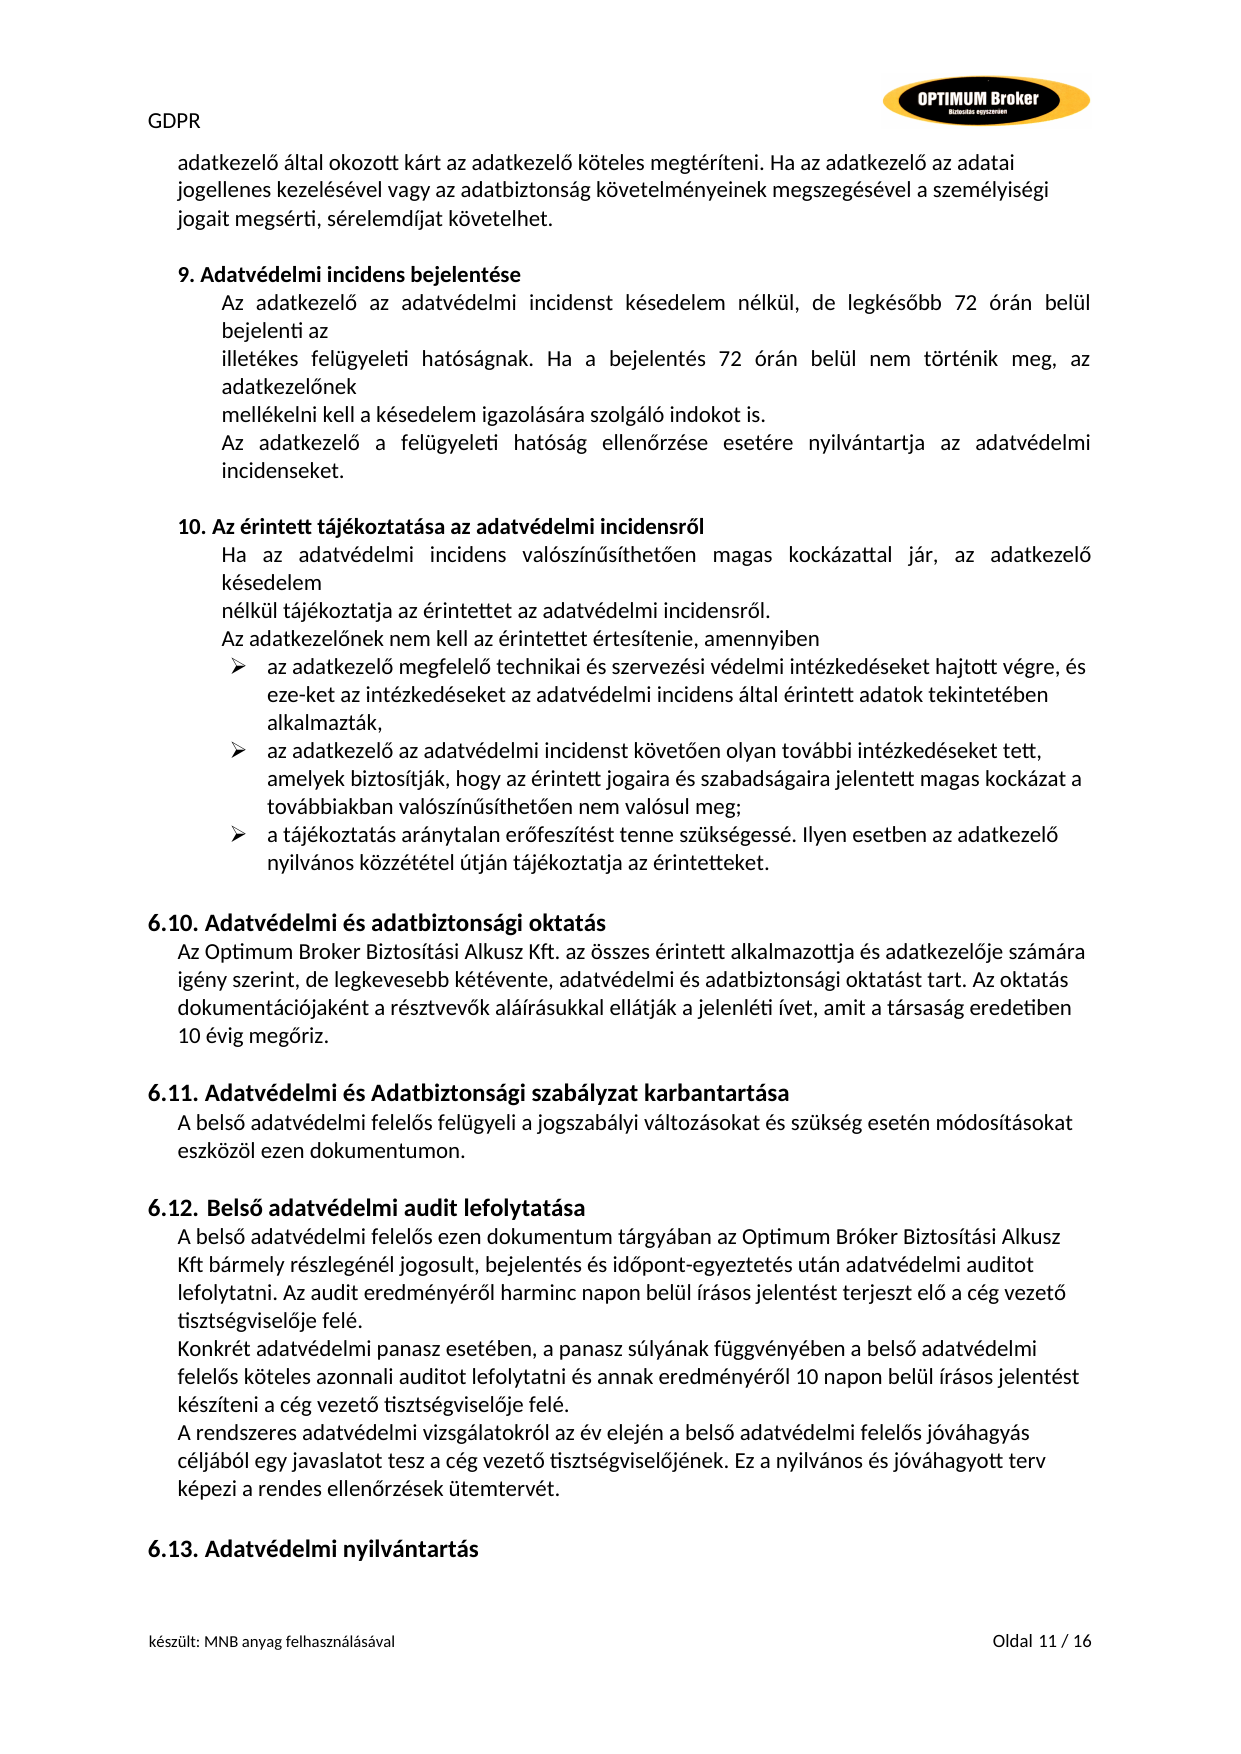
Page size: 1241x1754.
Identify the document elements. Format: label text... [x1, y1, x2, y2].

text adatkezelő által okozott kárt az adatkezelő köteles megtéríteni. Ha az adatkezelő az adatai [177, 148, 1093, 176]
text Az adatkezelő az adatvédelmi incidenst késedelem nélkül, de legkésőbb 72 órán belül bejelenti az [221, 288, 1093, 344]
text Az adatkezelőnek nem kell az érintettet értesítenie, amennyiben [221, 624, 1093, 652]
text A belső adatvédelmi felelős ezen dokumentum tárgyában az Optimum Bróker Biztosítási Alkusz Kft bármely részlegénél jogosult, bejelentés és időpont-egyeztetés után adatvédelmi auditot lefolytatni. Az audit eredményéről harminc napon belül írásos jelentést terjeszt elő a cég vezető tisztségviselője felé. [177, 1222, 1093, 1334]
text Az adatkezelő a felügyeleti hatóság ellenőrzése esetére nyilvántartja az adatvédelmi incidenseket. [221, 428, 1093, 484]
text 10. Az érintett tájékoztatása az adatvédelmi incidensről [177, 512, 1093, 540]
text Konkrét adatvédelmi panasz esetében, a panasz súlyának függvényében a belső adatvédelmi felelős köteles azonnali auditot lefolytatni és annak eredményéről 10 napon belül írásos jelentést készíteni a cég vezető tisztségviselője felé. [177, 1334, 1093, 1418]
text jogait megsérti, sérelemdíjat követelhet. [177, 204, 1093, 232]
text A belső adatvédelmi felelős felügyeli a jogszabályi változásokat és szükség esetén módosításokat eszközöl ezen dokumentumon. [177, 1108, 1093, 1164]
list Belső adatvédelmi audit lefolytatása [148, 1192, 1093, 1222]
text Az Optimum Broker Biztosítási Alkusz Kft. az összes érintett alkalmazottja és adatkezelője számára igény szerint, de legkevesebb kétévente, adatvédelmi és adatbiztonsági oktatást tart. Az oktatás dokumentációjaként a résztvevők aláírásukkal ellátják a jelenléti ívet, amit a társaság eredetiben 10 évig megőriz. [177, 937, 1093, 1049]
text jogellenes kezelésével vagy az adatbiztonság követelményeinek megszegésével a személyiségi [177, 176, 1093, 204]
text 9. Adatvédelmi incidens bejelentése [177, 260, 1093, 288]
text 6.13. Adatvédelmi nyilvántartás [148, 1533, 1093, 1564]
list a tájékoztatás aránytalan erőfeszítést tenne szükségessé. Ilyen esetben az adatkezelő nyilvános közzététel útján tájékoztatja az érintetteket. [229, 820, 1093, 876]
list az adatkezelő megfelelő technikai és szervezési védelmi intézkedéseket hajtott végre, és eze-ket az intézkedéseket az adatvédelmi incidens által érintett adatok tekintetében alkalmazták, [229, 652, 1093, 736]
text 6.10. Adatvédelmi és adatbiztonsági oktatás [148, 907, 1093, 937]
text illetékes felügyeleti hatóságnak. Ha a bejelentés 72 órán belül nem történik meg, az adatkezelőnek [221, 344, 1093, 400]
list az adatkezelő az adatvédelmi incidenst követően olyan további intézkedéseket tett, amelyek biztosítják, hogy az érintett jogaira és szabadságaira jelentett magas kockázat a továbbiakban valószínűsíthetően nem valósul meg; [229, 736, 1093, 820]
text mellékelni kell a késedelem igazolására szolgáló indokot is. [221, 400, 1093, 428]
text nélkül tájékoztatja az érintettet az adatvédelmi incidensről. [221, 596, 1093, 624]
text A rendszeres adatvédelmi vizsgálatokról az év elején a belső adatvédelmi felelős jóváhagyás céljából egy javaslatot tesz a cég vezető tisztségviselőjének. Ez a nyilvános és jóváhagyott terv képezi a rendes ellenőrzések ütemtervét. [177, 1418, 1093, 1503]
text Ha az adatvédelmi incidens valószínűsíthetően magas kockázattal jár, az adatkezelő késedelem [221, 540, 1093, 596]
text 6.11. Adatvédelmi és Adatbiztonsági szabályzat karbantartása [148, 1077, 1093, 1108]
